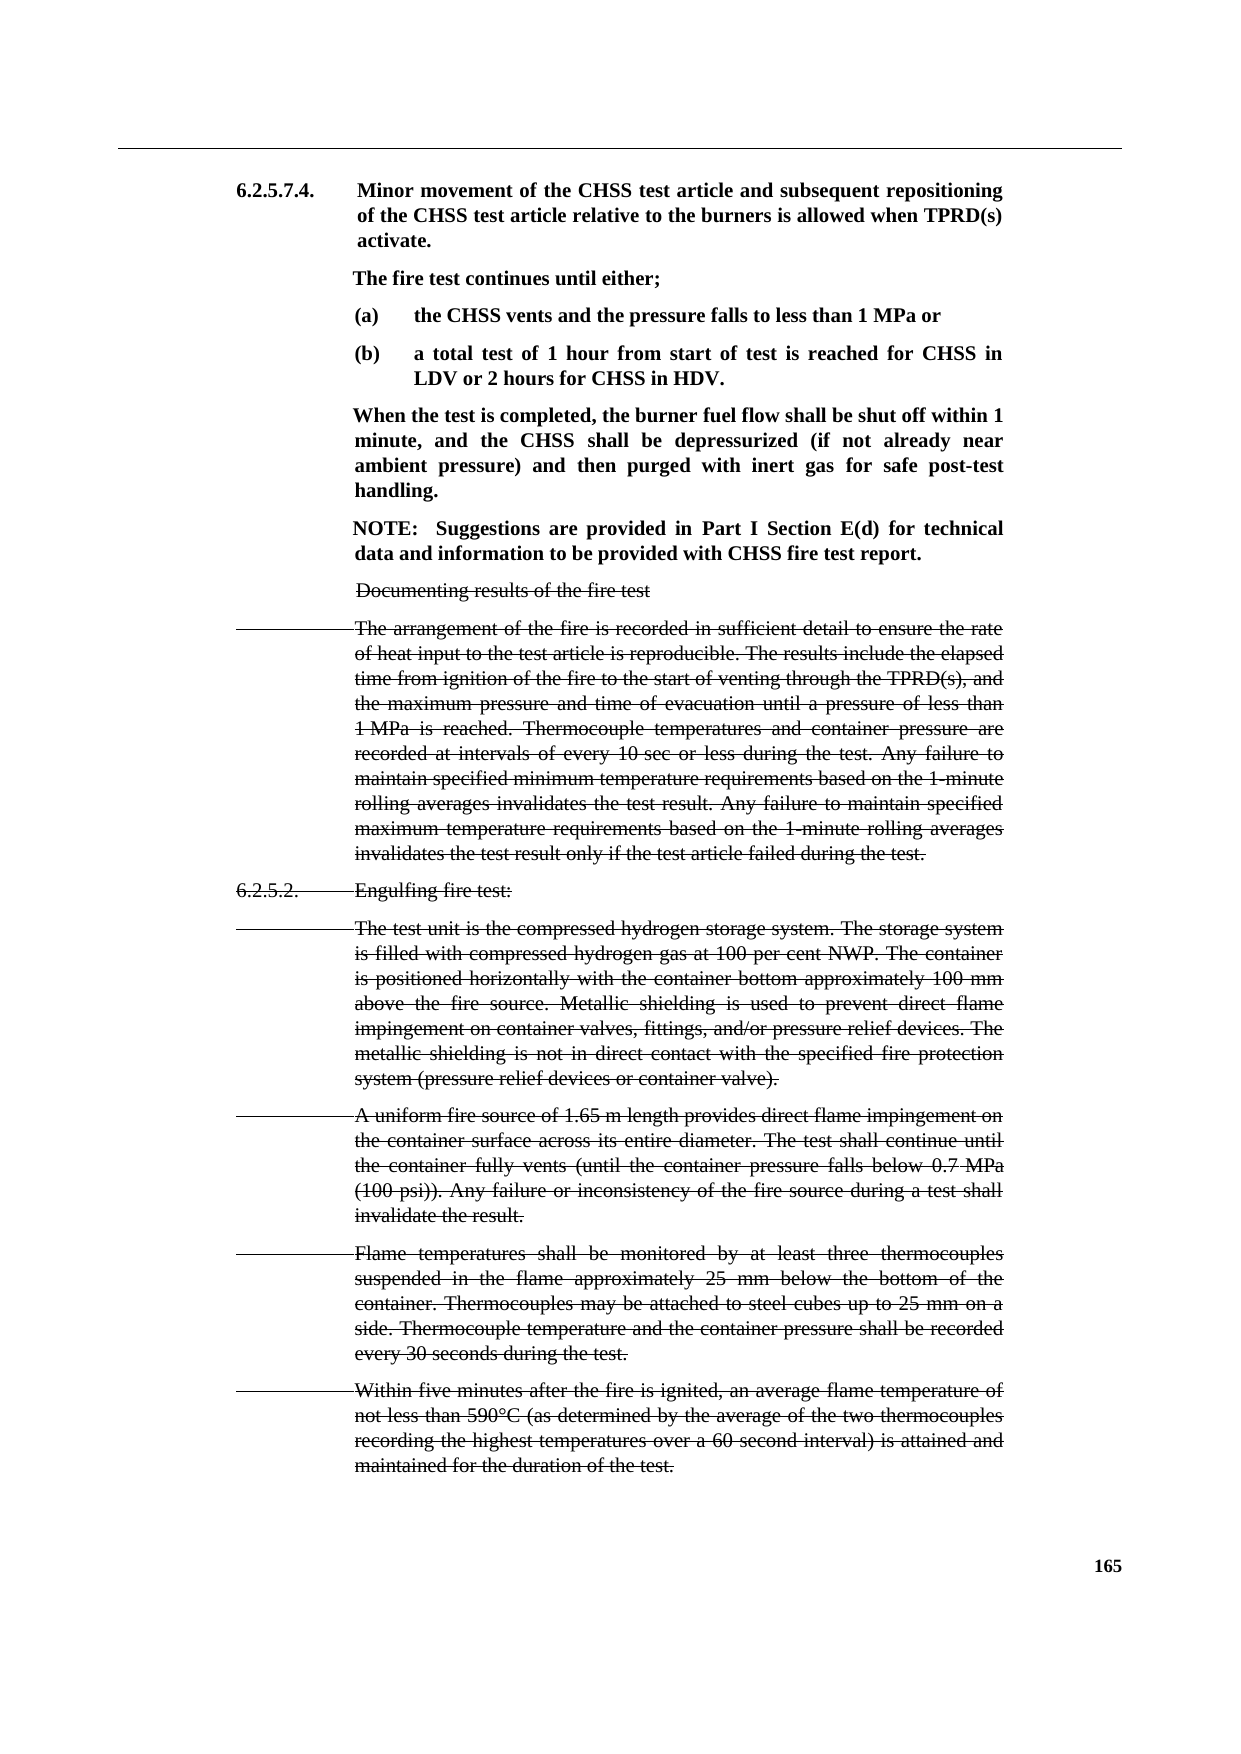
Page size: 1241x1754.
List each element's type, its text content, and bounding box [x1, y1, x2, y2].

text (a) the CHSS vents and the pressure falls to less than 1 MPa or [354, 302, 1004, 327]
text 6.2.5.2. Engulfing fire test: [236, 877, 1004, 902]
text The test unit is the compressed hydrogen storage system. The storage system is filled with compressed hydrogen gas at 100 per cent NWP. The container is positioned horizontally with the container bottom approximately 100 mm above the fire source. Metallic shielding is used to prevent direct flame impingement on container valves, fittings, and/or pressure relief devices. The metallic shielding is not in direct contact with the specified fire protection system (pressure relief devices or container valve). [236, 930, 1004, 1090]
text A uniform fire source of 1.65 m length provides direct flame impingement on the container surface across its entire diameter. The test shall continue until the container fully vents (until the container pressure falls below 0.7 MPa (100 psi)). Any failure or inconsistency of the fire source during a test shall invalidate the result. [236, 1102, 1004, 1227]
text (b) a total test of 1 hour from start of test is reached for CHSS in LDV or 2 hours for CHSS in HDV. [354, 340, 1004, 390]
text The arrangement of the fire is recorded in sufficient detail to ensure the rate of heat input to the test article is reproducible. The results include the elapsed time from ignition of the fire to the start of venting through the TPRD(s), and the maximum pressure and time of evacuation until a pressure of less than 1 MPa is reached. Thermocouple temperatures and container pressure are recorded at intervals of every 10 sec or less during the test. Any failure to maintain specified minimum temperature requirements based on the 1-minute rolling averages invalidates the test result. Any failure to maintain specified maximum temperature requirements based on the 1-minute rolling averages invalidates the test result only if the test article failed during the test. [236, 615, 1004, 865]
text Documenting results of the fire test [354, 577, 1004, 602]
text Within five minutes after the fire is ignited, an average flame temperature of not less than 590°C (as determined by the average of the two thermocouples recording the highest temperatures over a 60 second interval) is attained and maintained for the duration of the test. [236, 1392, 1004, 1477]
text Flame temperatures shall be monitored by at least three thermocouples suspended in the flame approximately 25 mm below the bottom of the container. Thermocouples may be attached to steel cubes up to 25 mm on a side. Thermocouple temperature and the container pressure shall be recorded every 30 seconds during the test. [236, 1255, 1004, 1365]
text When the test is completed, the burner fuel flow shall be shut off within 1 minute, and the CHSS shall be depressurized (if not already near ambient pressure) and then purged with inert gas for safe post-test handling. [352, 402, 1004, 502]
text 6.2.5.7.4. Minor movement of the CHSS test article and subsequent repositioning of the CHSS test article relative to the burners is allowed when TPRD(s) activate. [236, 177, 1004, 252]
text The fire test continues until either; [352, 265, 1004, 290]
text NOTE: Suggestions are provided in Part I Section E(d) for technical data and information to be provided with CHSS fire test report. [352, 515, 1004, 565]
